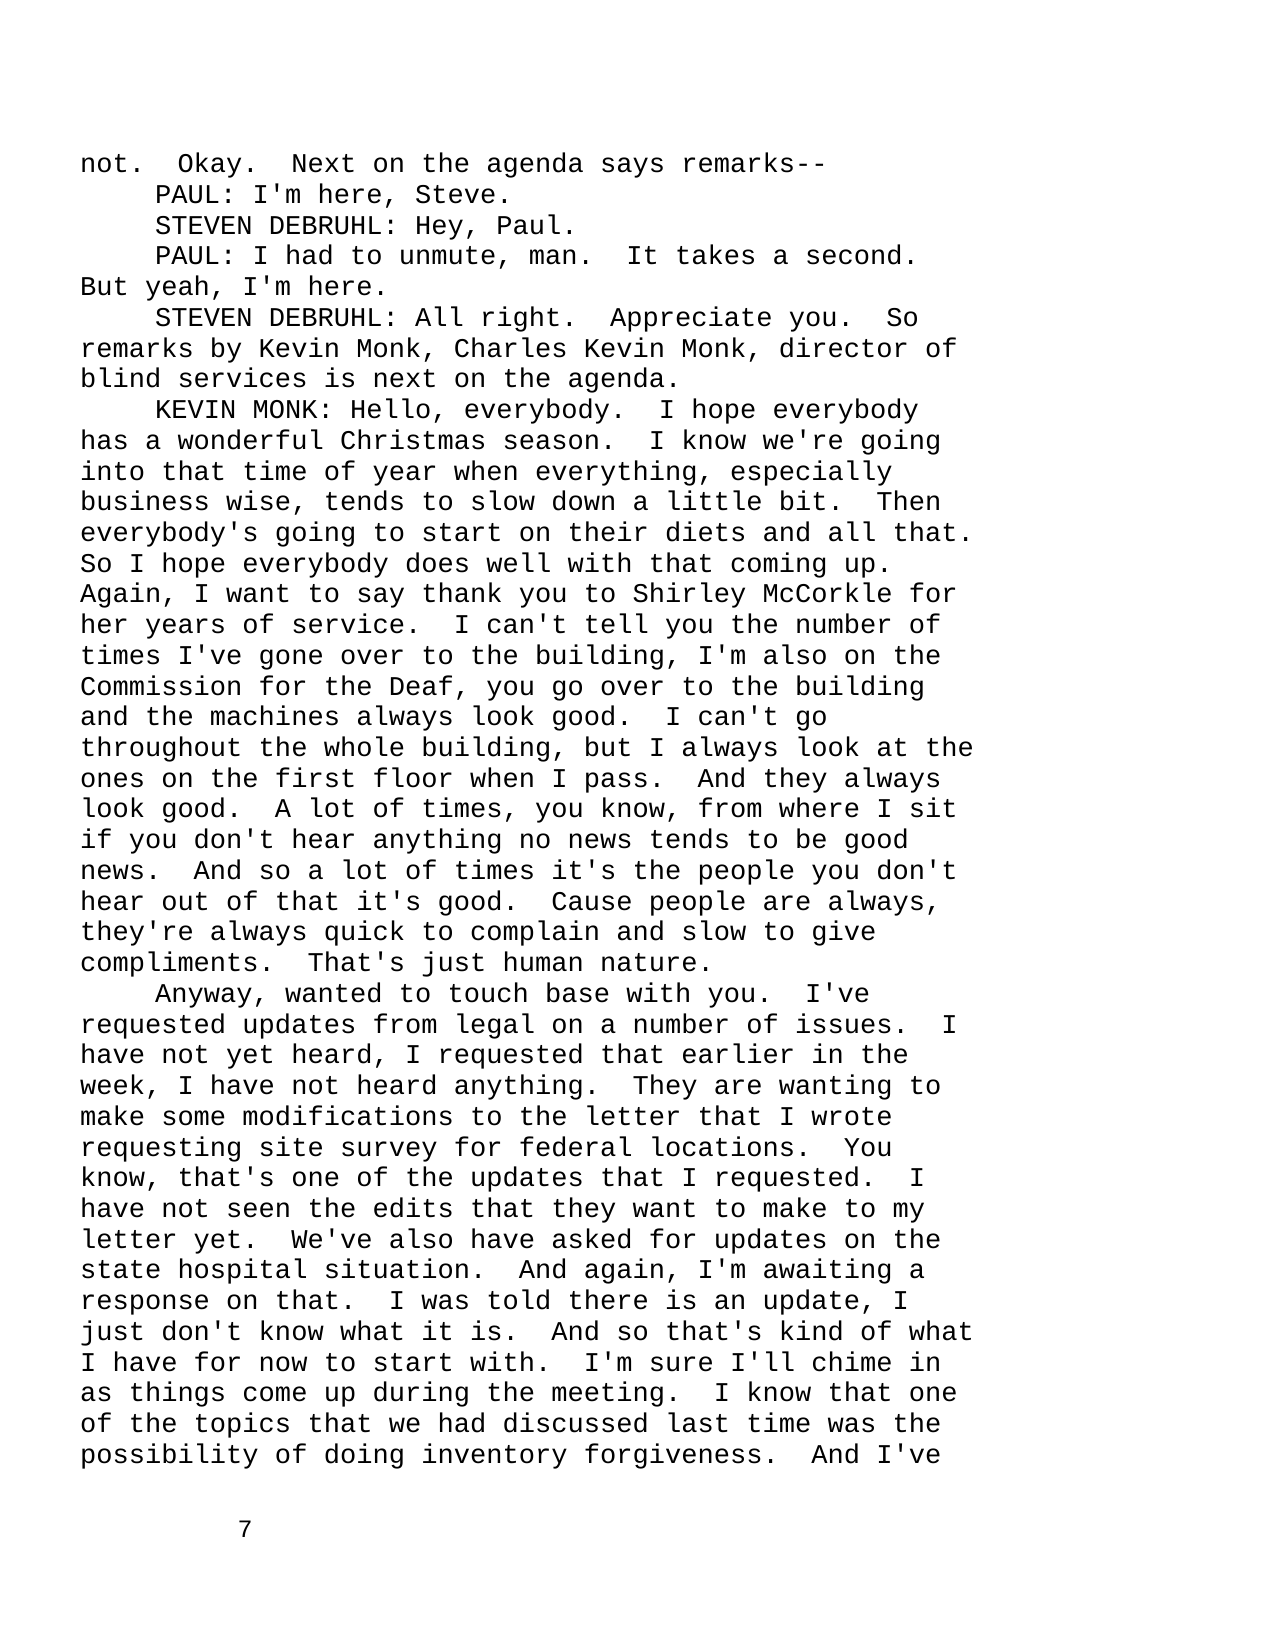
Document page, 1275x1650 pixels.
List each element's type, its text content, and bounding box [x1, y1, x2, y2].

text STEVEN DEBRUHL: Hey, Paul. [80, 211, 979, 242]
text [80, 150, 979, 181]
text PAUL: I had to unmute, man. It takes a second. But yeah, I'm here. [80, 242, 979, 304]
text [80, 980, 979, 1471]
text STEVEN DEBRUHL: All right. Appreciate you. So remarks by Kevin Monk, Charles Kevin Monk, director of blind services is next on the agenda. [80, 304, 979, 396]
text PAUL: I'm here, Steve. [80, 181, 979, 211]
text KEVIN MONK: Hello, everybody. I hope everybody has a wonderful Christmas season. I know we're going into that time of year when everything, especially business wise, tends to slow down a little bit. Then everybody's going to start on their diets and all that. So I hope everybody does well with that coming up. Again, I want to say thank you to Shirley McCorkle for her years of service. I can't tell you the number of times I've gone over to the building, I'm also on the Commission for the Deaf, you go over to the building and the machines always look good. I can't go throughout the whole building, but I always look at the ones on the first floor when I pass. And they always look good. A lot of times, you know, from where I sit if you don't hear anything no news tends to be good news. And so a lot of times it's the people you don't hear out of that it's good. Cause people are always, they're always quick to complain and slow to give compliments. That's just human nature. [80, 396, 979, 980]
